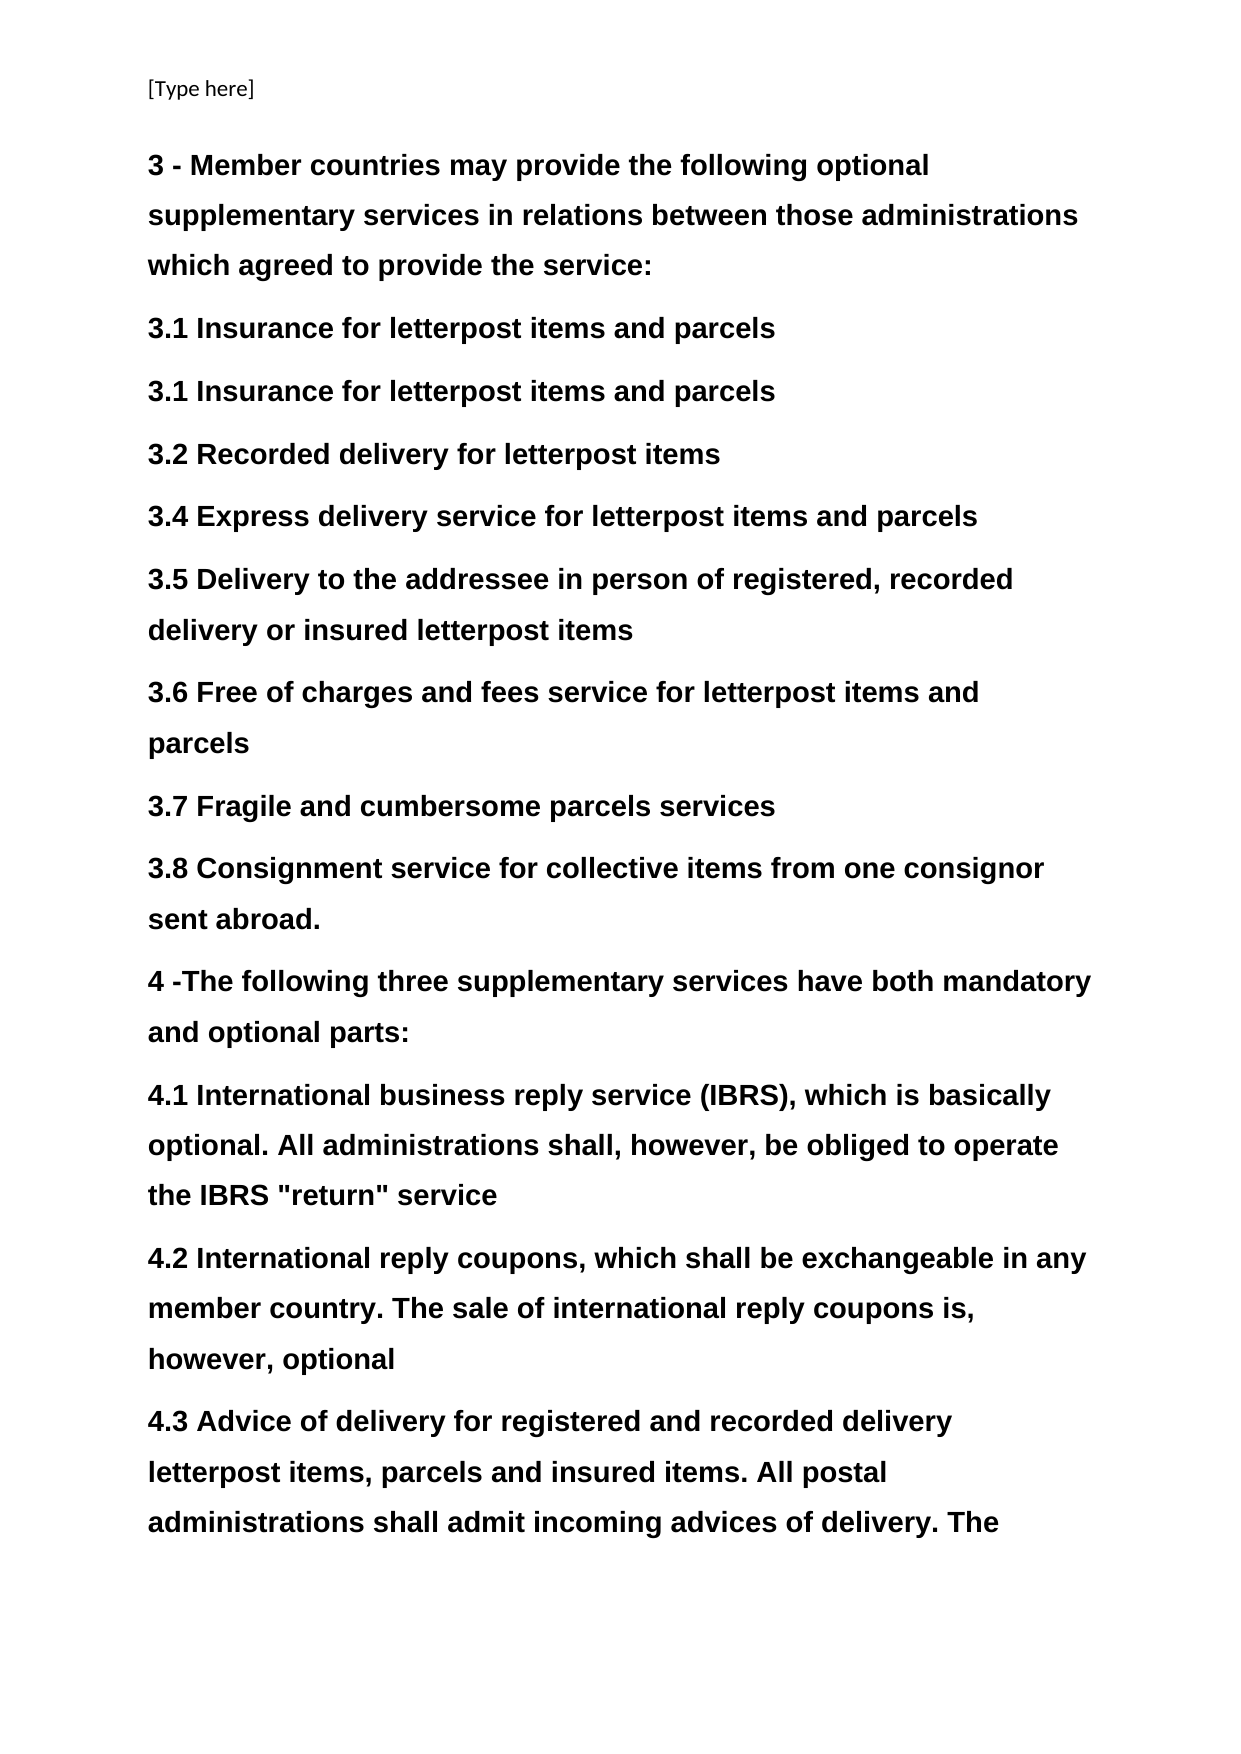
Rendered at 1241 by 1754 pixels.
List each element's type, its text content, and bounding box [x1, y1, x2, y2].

text 3.7 Fragile and cumbersome parcels services [148, 788, 1093, 822]
text 3.1 Insurance for letterpost items and parcels [148, 374, 1093, 407]
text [148, 1404, 1093, 1539]
text 3.5 Delivery to the addressee in person of registered, recorded delivery or insured letterpost items [148, 562, 1093, 646]
text 3.6 Free of charges and fees service for letterpost items and parcels [148, 675, 1093, 759]
text 3.8 Consignment service for collective items from one consignor sent abroad. [148, 851, 1093, 935]
text 4.2 International reply coupons, which shall be exchangeable in any member country. The sale of international reply coupons is, however, optional [148, 1241, 1093, 1375]
text 3 - Member countries may provide the following optional supplementary services in relations between those administrations which agreed to provide the service: [148, 148, 1093, 282]
text 3.2 Recorded delivery for letterpost items [148, 437, 1093, 470]
text 3.1 Insurance for letterpost items and parcels [148, 311, 1093, 344]
text 4.1 International business reply service (IBRS), which is basically optional. All administrations shall, however, be obliged to operate the IBRS "return" service [148, 1078, 1093, 1212]
text 3.4 Express delivery service for letterpost items and parcels [148, 499, 1093, 533]
text 4 -The following three supplementary services have both mandatory and optional parts: [148, 964, 1093, 1048]
